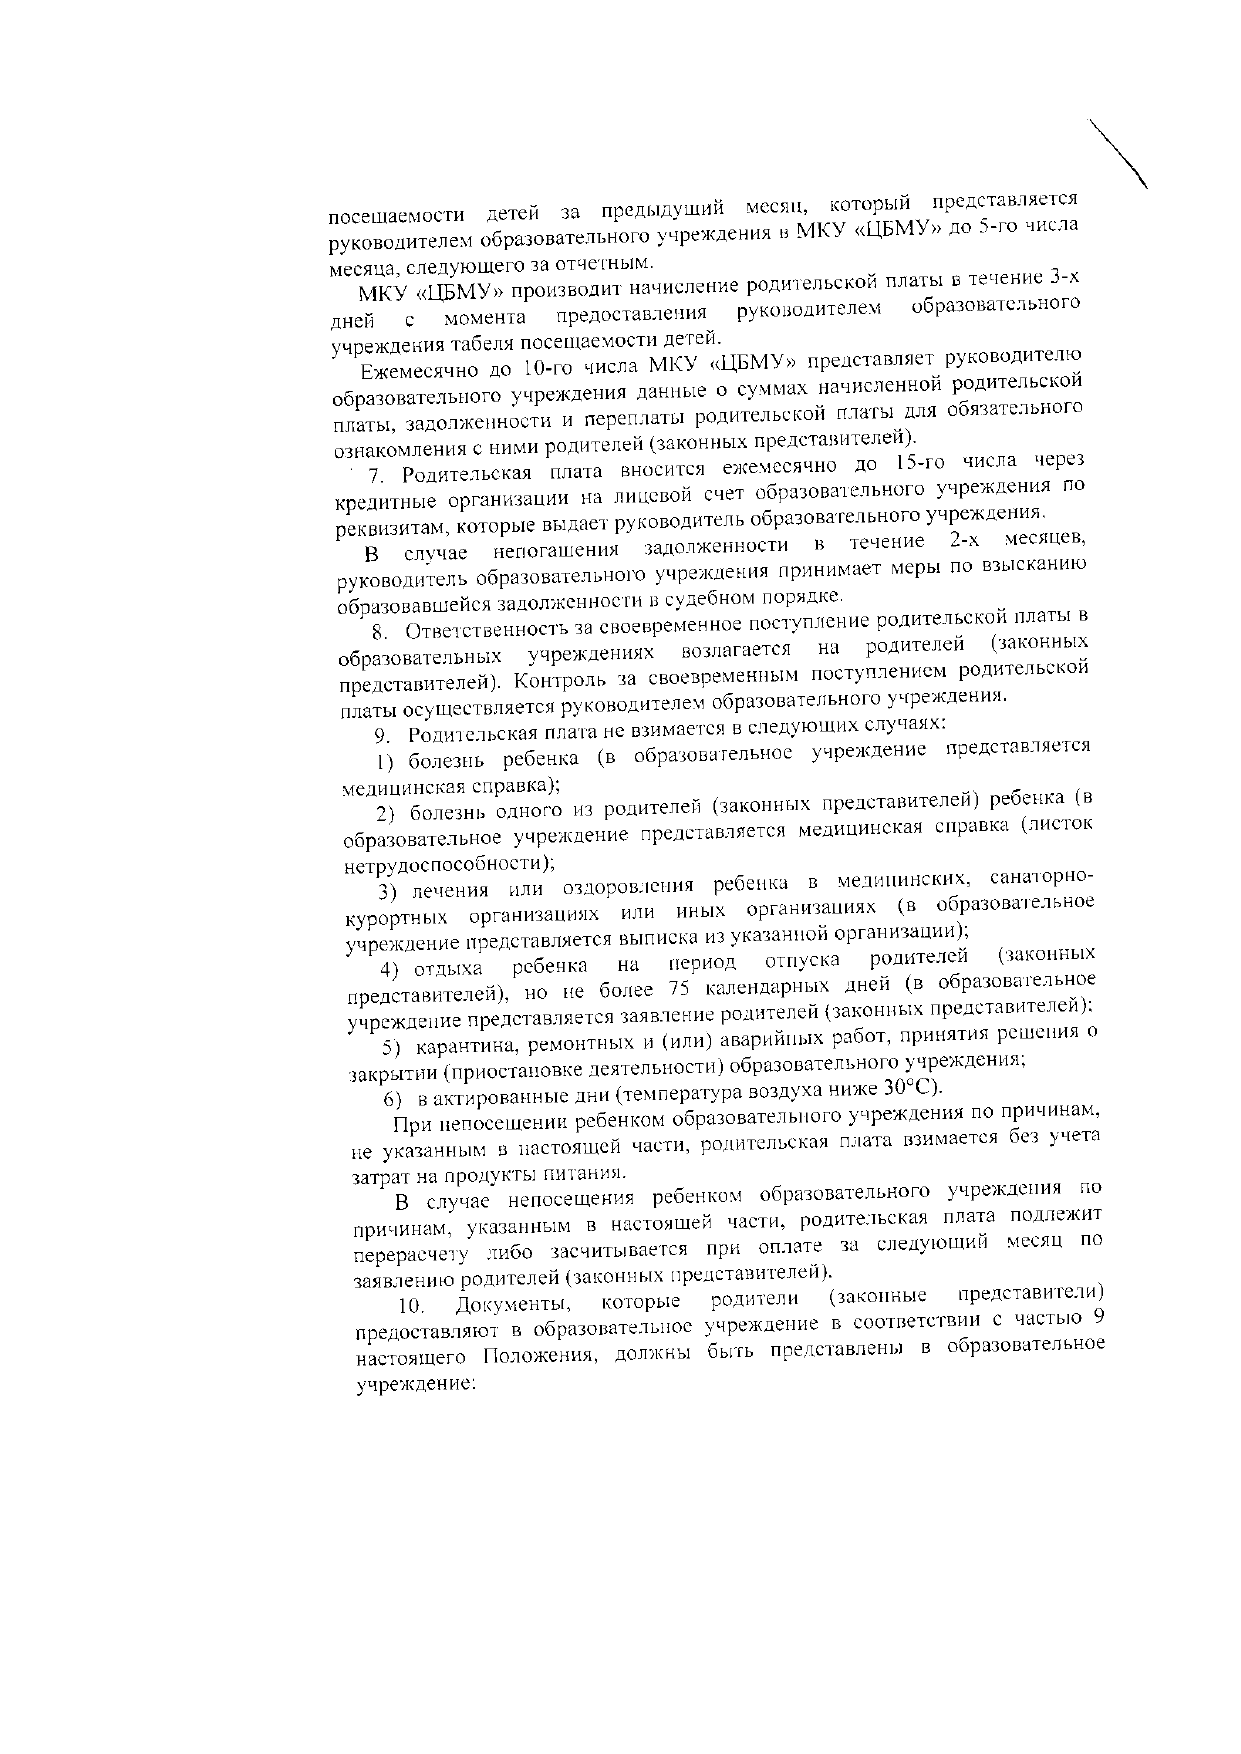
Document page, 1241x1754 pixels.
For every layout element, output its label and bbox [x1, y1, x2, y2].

picture [177, 118, 1152, 1470]
